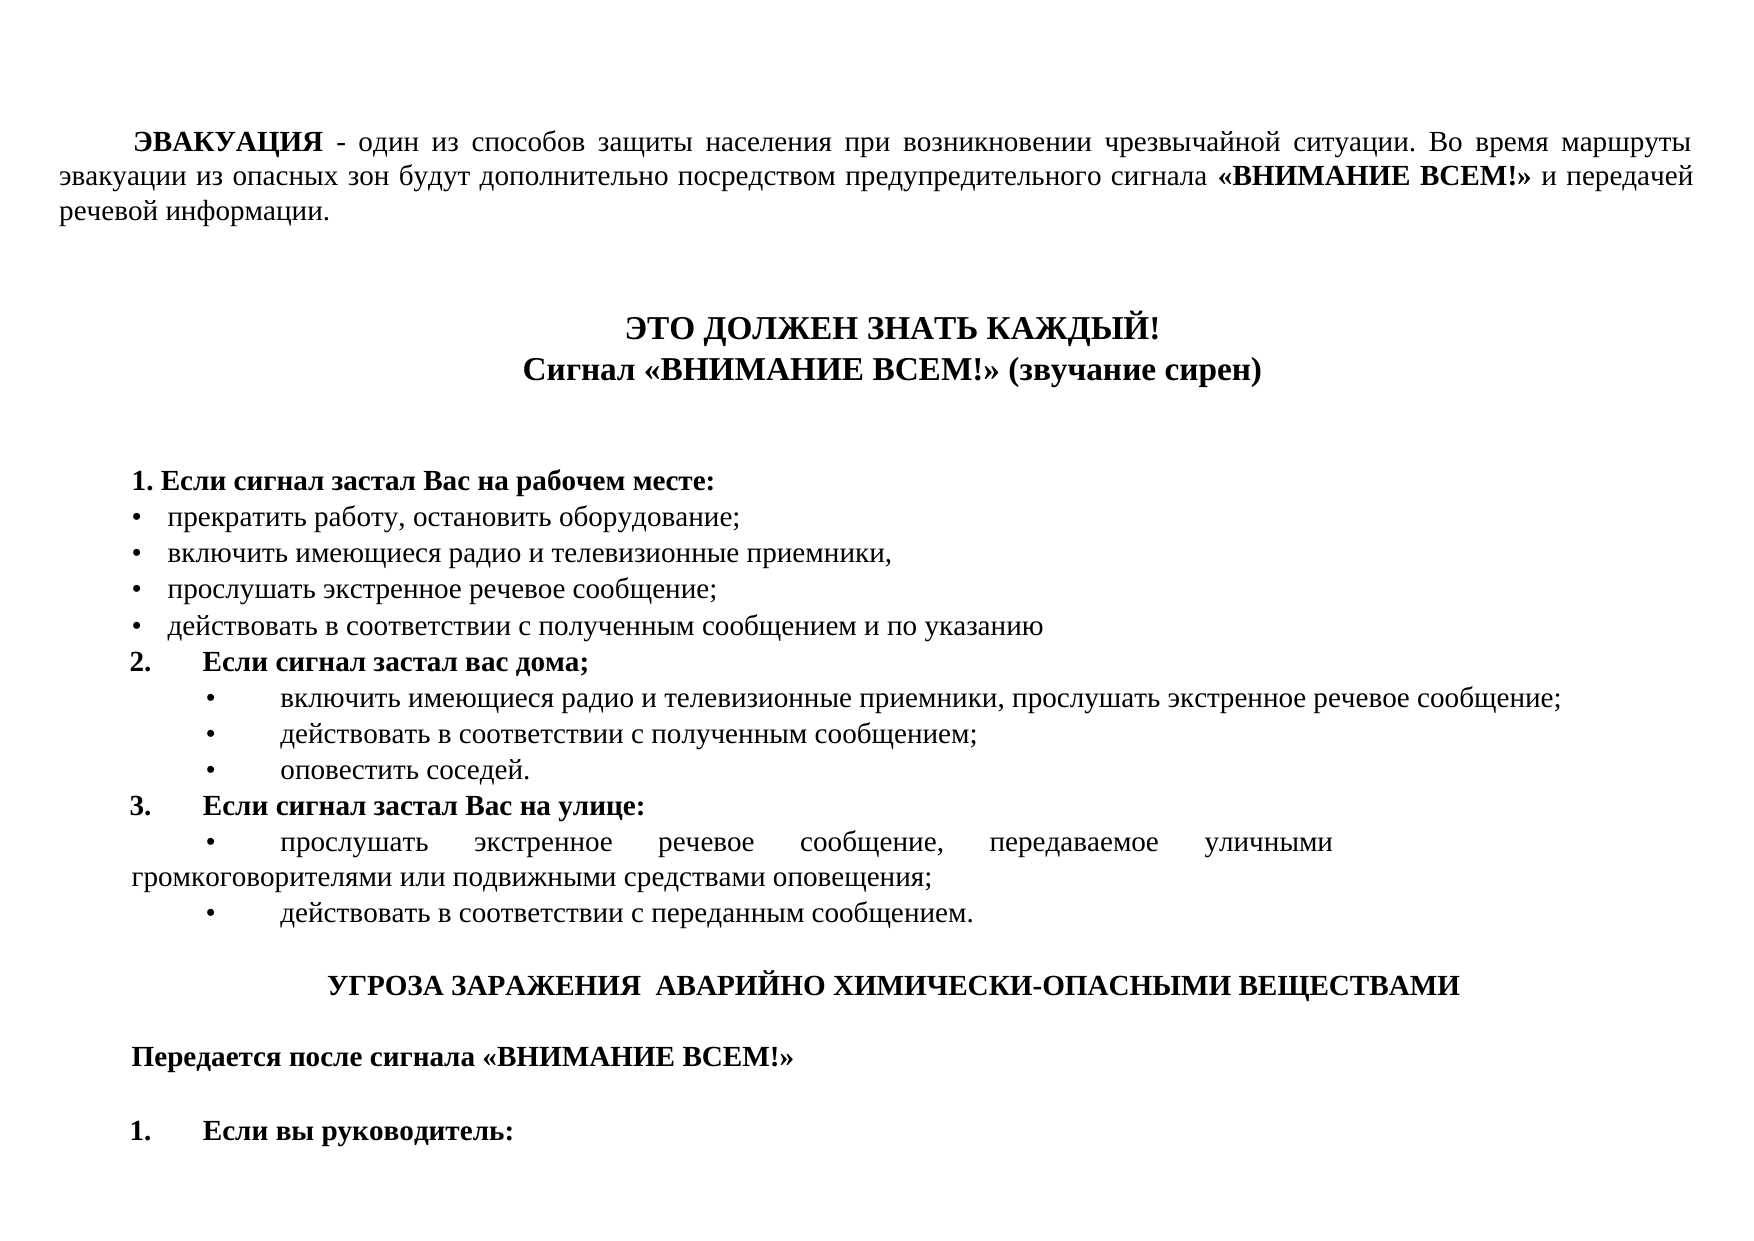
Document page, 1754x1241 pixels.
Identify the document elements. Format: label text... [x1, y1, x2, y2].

text 1. Если сигнал застал Вас на рабочем месте: [131, 463, 1694, 496]
text 3. Если сигнал застал Вас на улице: [59, 788, 1694, 822]
text ЭТО ДОЛЖЕН ЗНАТЬ КАЖДЫЙ! [90, 308, 1694, 346]
list действовать в соответствии с полученным сообщением и по указанию [131, 608, 1693, 641]
text 1. Если вы руководитель: [59, 1113, 1694, 1146]
list включить имеющиеся радио и телевизионные приемники, [131, 535, 1693, 569]
text Сигнал «ВНИМАНИЕ ВСЕМ!» (звучание сирен) [90, 349, 1694, 388]
text ЭВАКУАЦИЯ - один из способов защиты населения при возникновении чрезвычайной ситуации. Во время маршруты эвакуации из опасных зон будут дополнительно посредством предупредительного сигнала «ВНИМАНИЕ ВСЕМ!» и передачей речевой информации. [59, 124, 1693, 226]
text Передается после сигнала «ВНИМАНИЕ ВСЕМ!» [131, 1039, 1694, 1073]
list прекратить работу, остановить оборудование; [131, 499, 1693, 532]
list прослушать экстренное речевое сообщение, передаваемое уличными громкоговорителями или подвижными средствами оповещения; [131, 824, 1334, 892]
list оповестить соседей. [131, 752, 1693, 786]
text 2. Если сигнал застал вас дома; [59, 644, 1694, 677]
list включить имеющиеся радио и телевизионные приемники, прослушать экстренное речевое сообщение; [131, 680, 1693, 713]
list прослушать экстренное речевое сообщение; [131, 571, 1693, 605]
list действовать в соответствии с переданным сообщением. [131, 895, 1334, 929]
list действовать в соответствии с полученным сообщением; [131, 716, 1693, 749]
subtitle УГРОЗА ЗАРАЖЕНИЯ АВАРИЙНО ХИМИЧЕСКИ-ОПАСНЫМИ ВЕЩЕСТВАМИ [133, 968, 1655, 1001]
